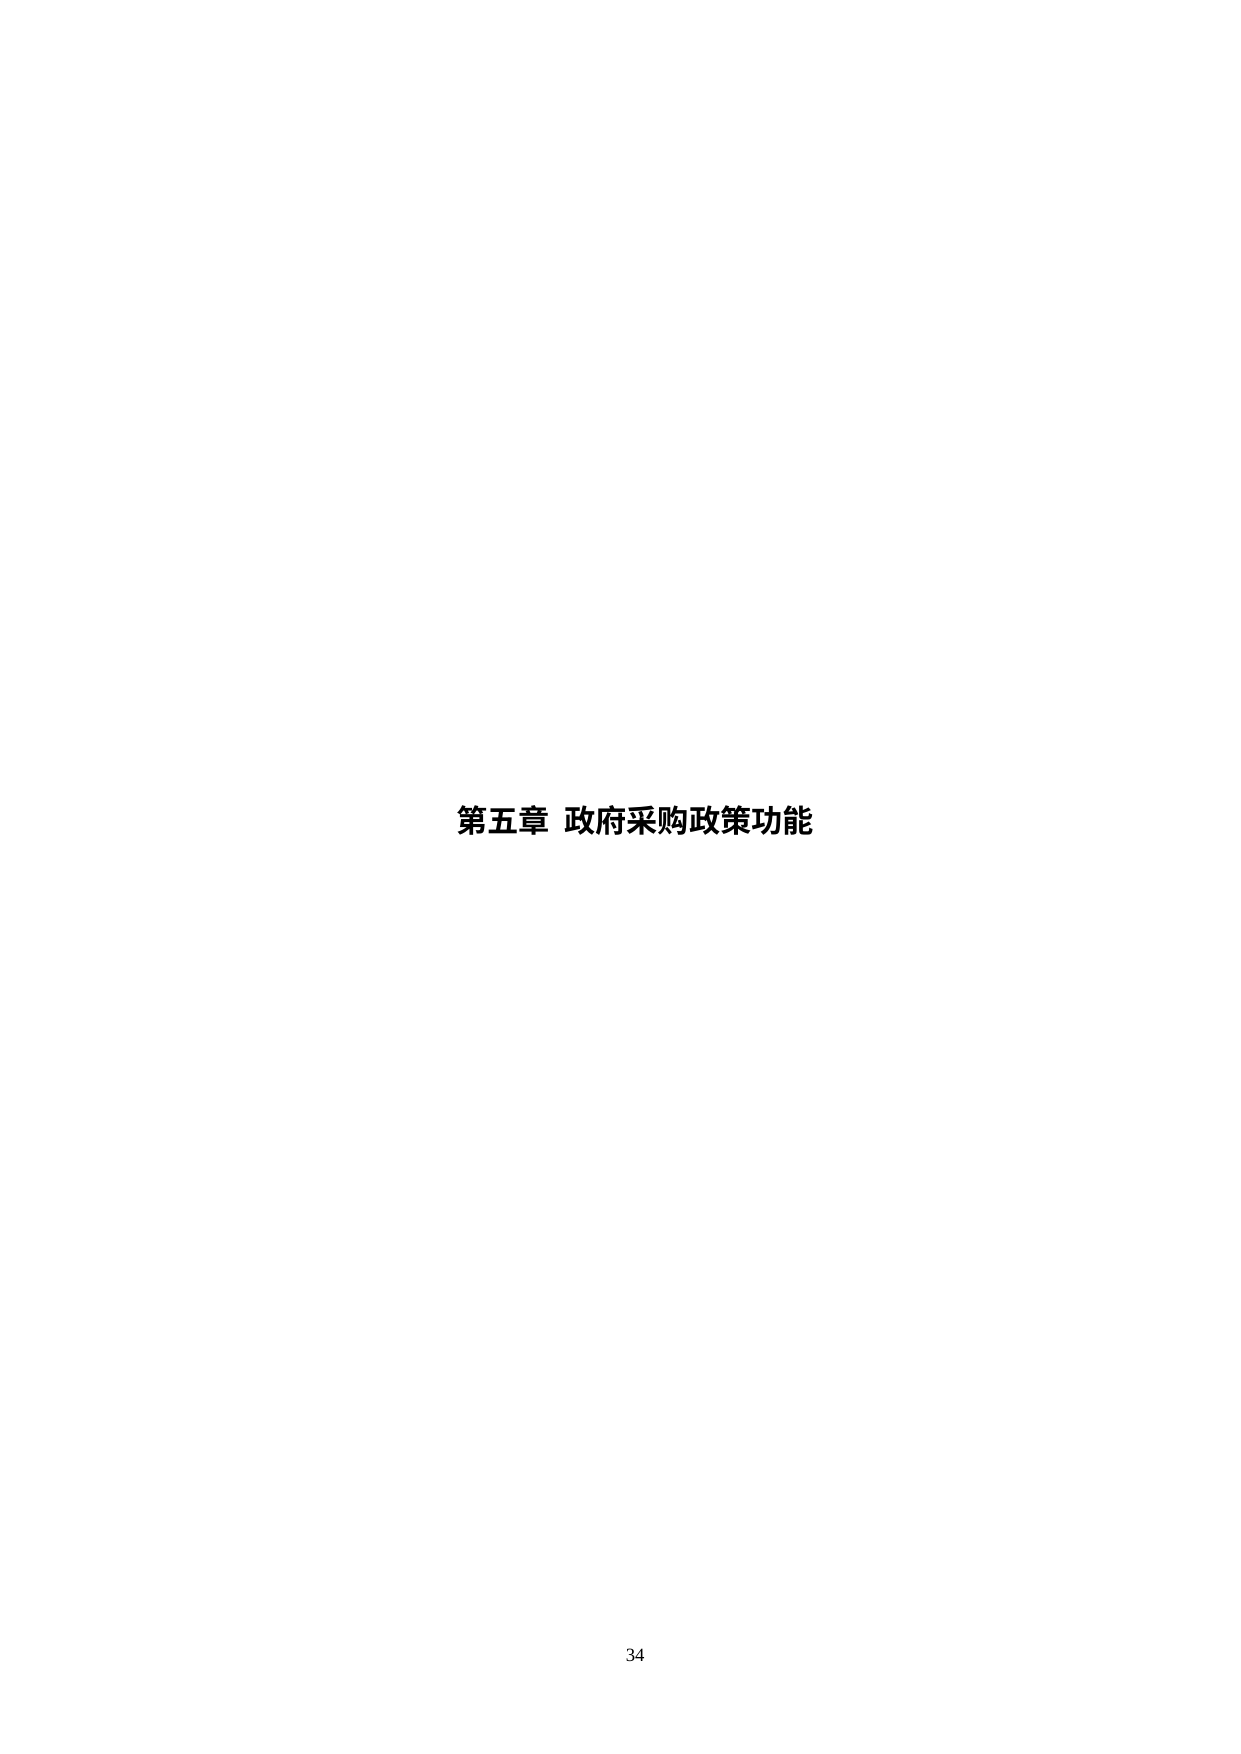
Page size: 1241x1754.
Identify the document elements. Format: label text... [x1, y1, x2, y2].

subtitle 第五章 政府采购政策功能 [148, 797, 1122, 842]
